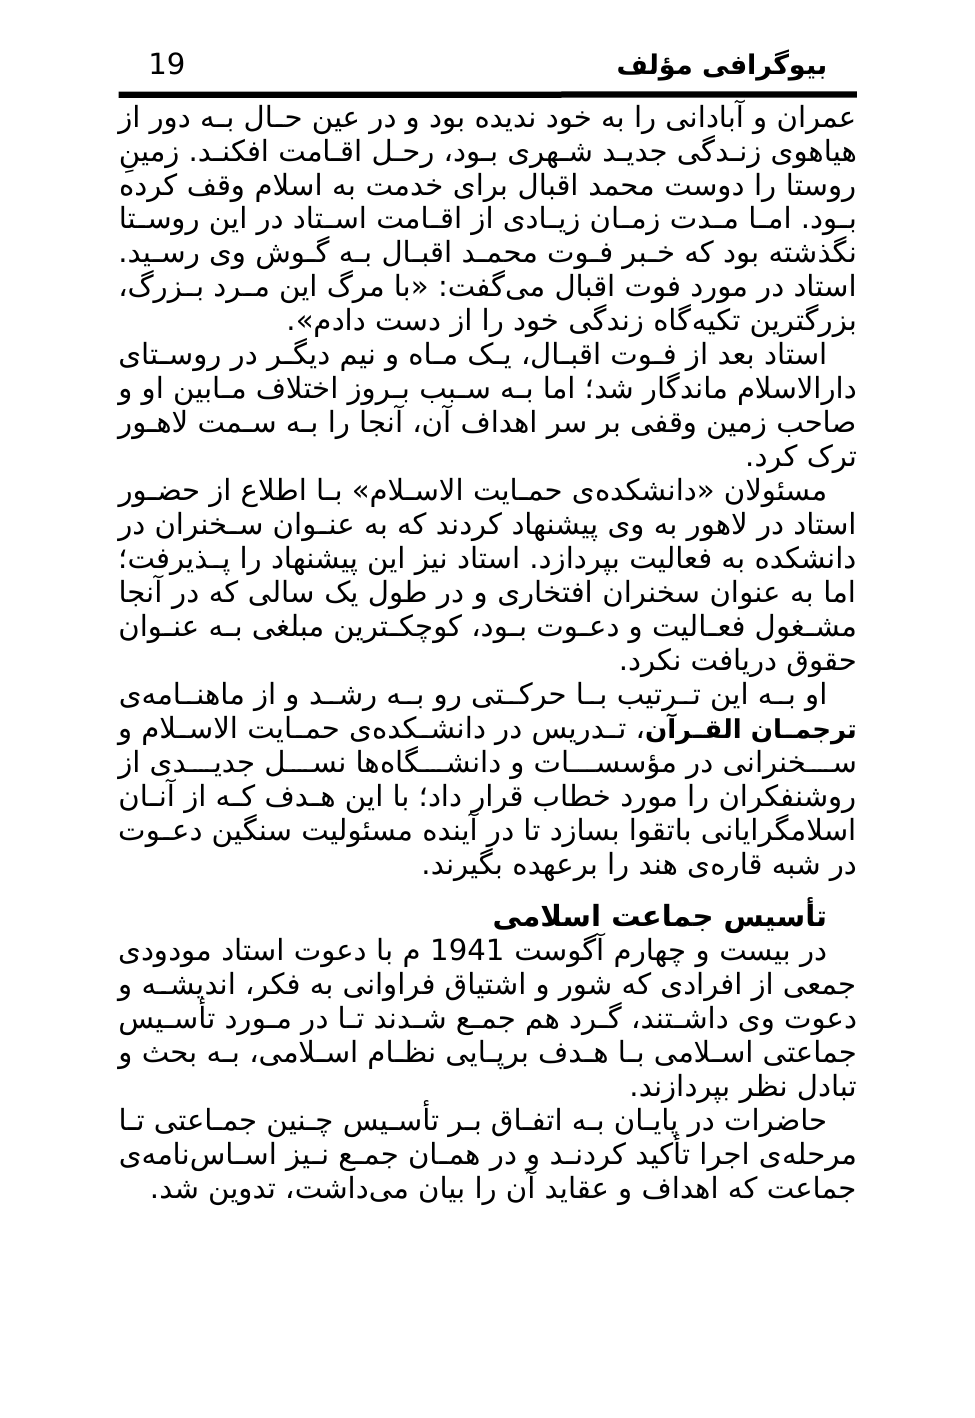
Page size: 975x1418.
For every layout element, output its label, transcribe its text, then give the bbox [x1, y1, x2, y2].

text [118, 100, 857, 338]
text استاد بعد از فوت اقبال، یک ماه و نیم دیگر در روستای دارالاسلام ماندگار شد؛ اما به سبب بروز اختلاف مابین او و صاحب زمین وقفی بر سر اهداف آن، آنجا را به سمت لاهور ترک کرد. [118, 338, 857, 473]
text مسئولان «دانشکده‌ی حمایت الاسلام» با اطلاع از حضور استاد در لاهور به وی پیشنهاد کردند که به عنوان سخنران در دانشکده به فعالیت بپردازد. استاد نیز این پیشنهاد را پذیرفت؛ اما به عنوان سخنران افتخاری و در طول یک سالی که در آنجا مشغول فعالیت و دعوت بود، کوچکترین مبلغی به عنوان حقوق دریافت نکرد. [118, 473, 857, 677]
text حاضرات در پایان به اتفاق بر تأسیس چنین جماعتی تا مرحله‌ی اجرا تأکید کردند و در همان جمع نیز اساس‌نامه‌ی جماعت که اهداف و عقاید آن را بیان می‌داشت، تدوین شد. [118, 1103, 857, 1205]
text در بیست و چهارم آگوست 1941 م با دعوت استاد مودودی جمعی از افرادی که شور و اشتیاق فراوانی به فکر، اندیشه و دعوت وی داشتند، گرد هم جمع شدند تا در مورد تأسیس جماعتی اسلامی با هدف برپایی نظام اسلامی، به بحث و تبادل نظر بپردازند. [118, 934, 857, 1103]
text او به این ترتیب با حرکتی رو به رشد و از ماهنامه‌ی ترجمان القرآن، تدریس در دانشکده‌ی حمایت الاسلام و سخنرانی در مؤسسات و دانشگاه‌ها نسل جدیدی از روشنفکران را مورد خطاب قرار داد؛ با این هدف که از آنان اسلامگرایانی باتقوا بسازد تا در آینده مسئولیت سنگین دعوت در شبه قاره‌ی هند را برعهده بگیرند. [118, 677, 857, 881]
text تأسیس جماعت اسلامی [118, 900, 857, 934]
